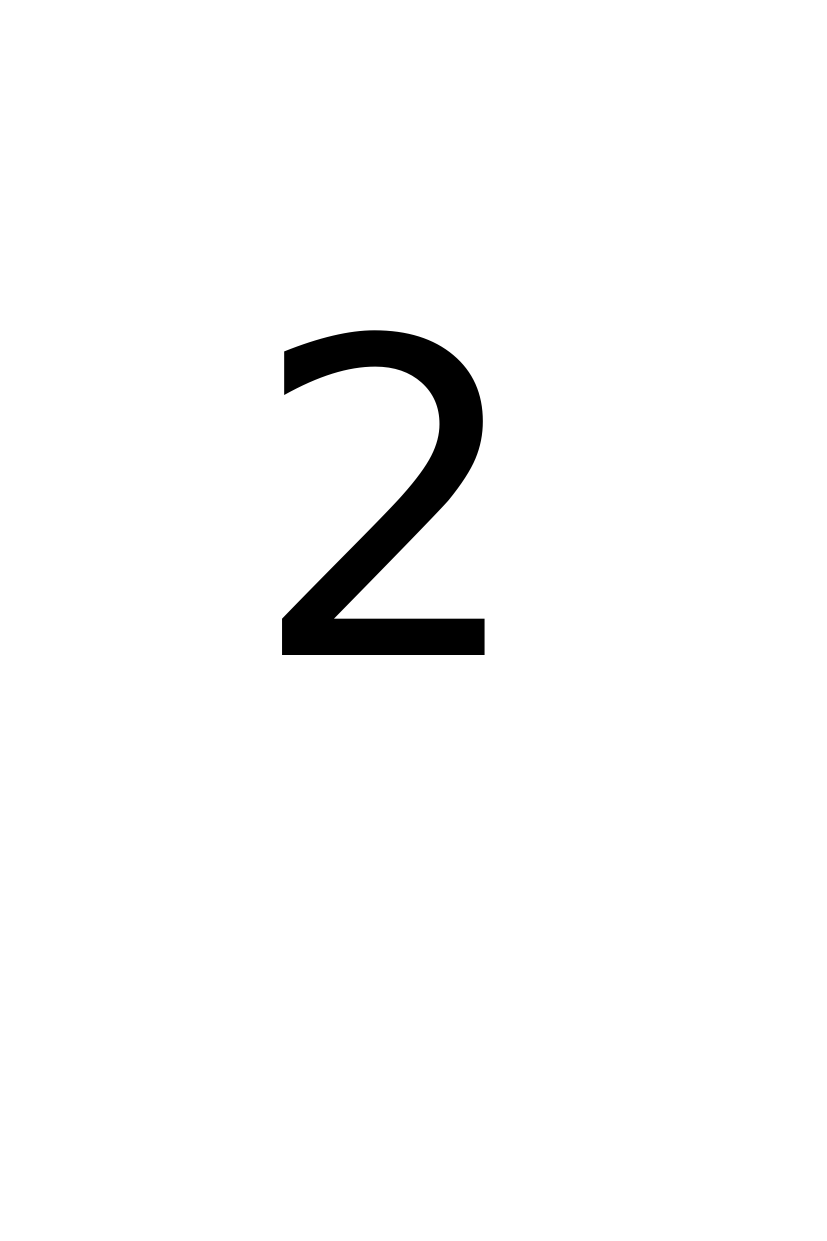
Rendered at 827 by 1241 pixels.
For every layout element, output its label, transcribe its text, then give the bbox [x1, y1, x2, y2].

text 2 [89, 249, 738, 758]
